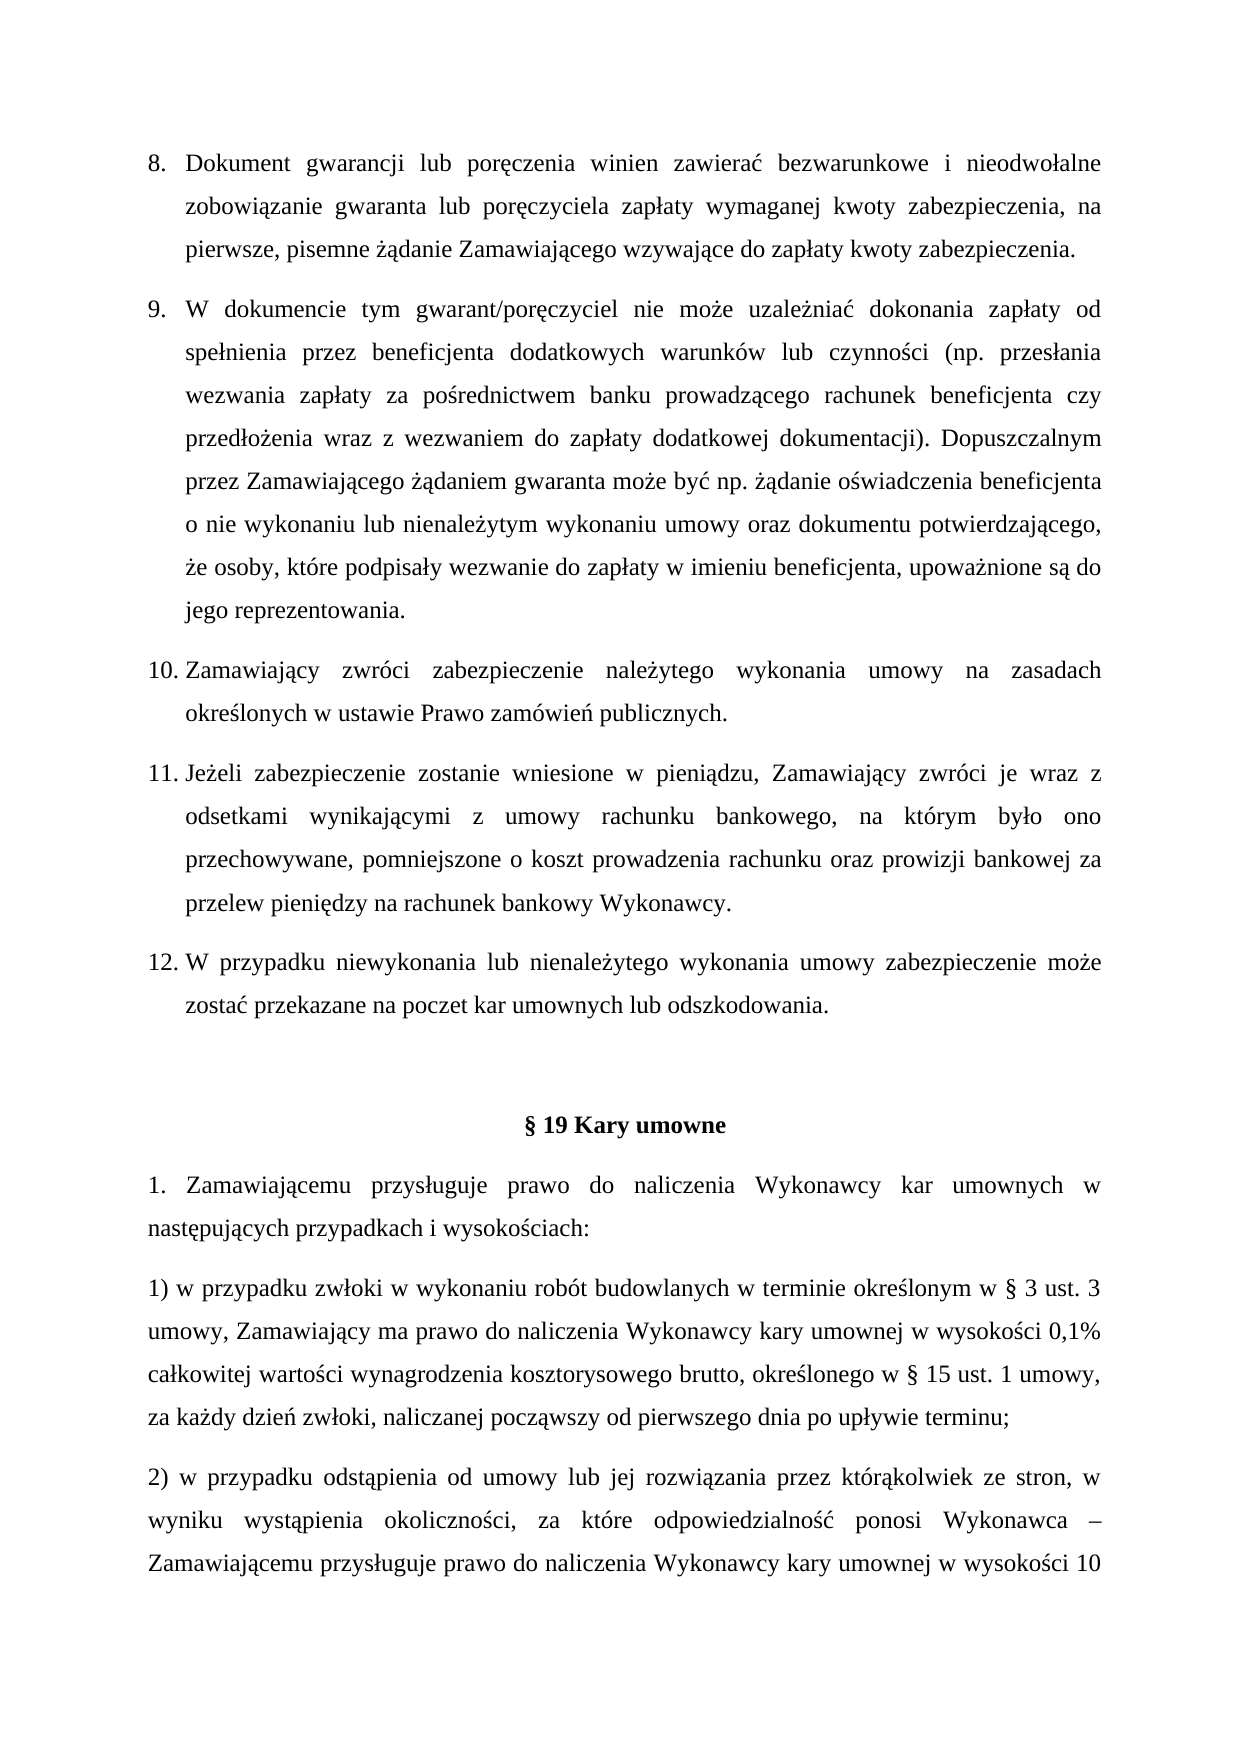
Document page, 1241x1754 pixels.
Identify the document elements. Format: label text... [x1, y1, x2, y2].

list Zamawiający zwróci zabezpieczenie należytego wykonania umowy na zasadach określonych w ustawie Prawo zamówień publicznych. [148, 655, 1102, 727]
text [148, 1462, 1102, 1577]
text 1. Zamawiającemu przysługuje prawo do naliczenia Wykonawcy kar umownych w następujących przypadkach i wysokościach: [148, 1170, 1102, 1242]
text 1) w przypadku zwłoki w wykonaniu robót budowlanych w terminie określonym w § 3 ust. 3 umowy, Zamawiający ma prawo do naliczenia Wykonawcy kary umownej w wysokości 0,1% całkowitej wartości wynagrodzenia kosztorysowego brutto, określonego w § 15 ust. 1 umowy, za każdy dzień zwłoki, naliczanej począwszy od pierwszego dnia po upływie terminu; [148, 1273, 1102, 1431]
list W dokumencie tym gwarant/poręczyciel nie może uzależniać dokonania zapłaty od spełnienia przez beneficjenta dodatkowych warunków lub czynności (np. przesłania wezwania zapłaty za pośrednictwem banku prowadzącego rachunek beneficjenta czy przedłożenia wraz z wezwaniem do zapłaty dodatkowej dokumentacji). Dopuszczalnym przez Zamawiającego żądaniem gwaranta może być np. żądanie oświadczenia beneficjenta o nie wykonaniu lub nienależytym wykonaniu umowy oraz dokumentu potwierdzającego, że osoby, które podpisały wezwanie do zapłaty w imieniu beneficjenta, upoważnione są do jego reprezentowania. [148, 294, 1102, 624]
list W przypadku niewykonania lub nienależytego wykonania umowy zabezpieczenie może zostać przekazane na poczet kar umownych lub odszkodowania. [148, 947, 1102, 1019]
list Dokument gwarancji lub poręczenia winien zawierać bezwarunkowe i nieodwołalne zobowiązanie gwaranta lub poręczyciela zapłaty wymaganej kwoty zabezpieczenia, na pierwsze, pisemne żądanie Zamawiającego wzywające do zapłaty kwoty zabezpieczenia. [148, 148, 1102, 263]
text § 19 Kary umowne [148, 1110, 1102, 1139]
list Jeżeli zabezpieczenie zostanie wniesione w pieniądzu, Zamawiający zwróci je wraz z odsetkami wynikającymi z umowy rachunku bankowego, na którym było ono przechowywane, pomniejszone o koszt prowadzenia rachunku oraz prowizji bankowej za przelew pieniędzy na rachunek bankowy Wykonawcy. [148, 758, 1102, 916]
